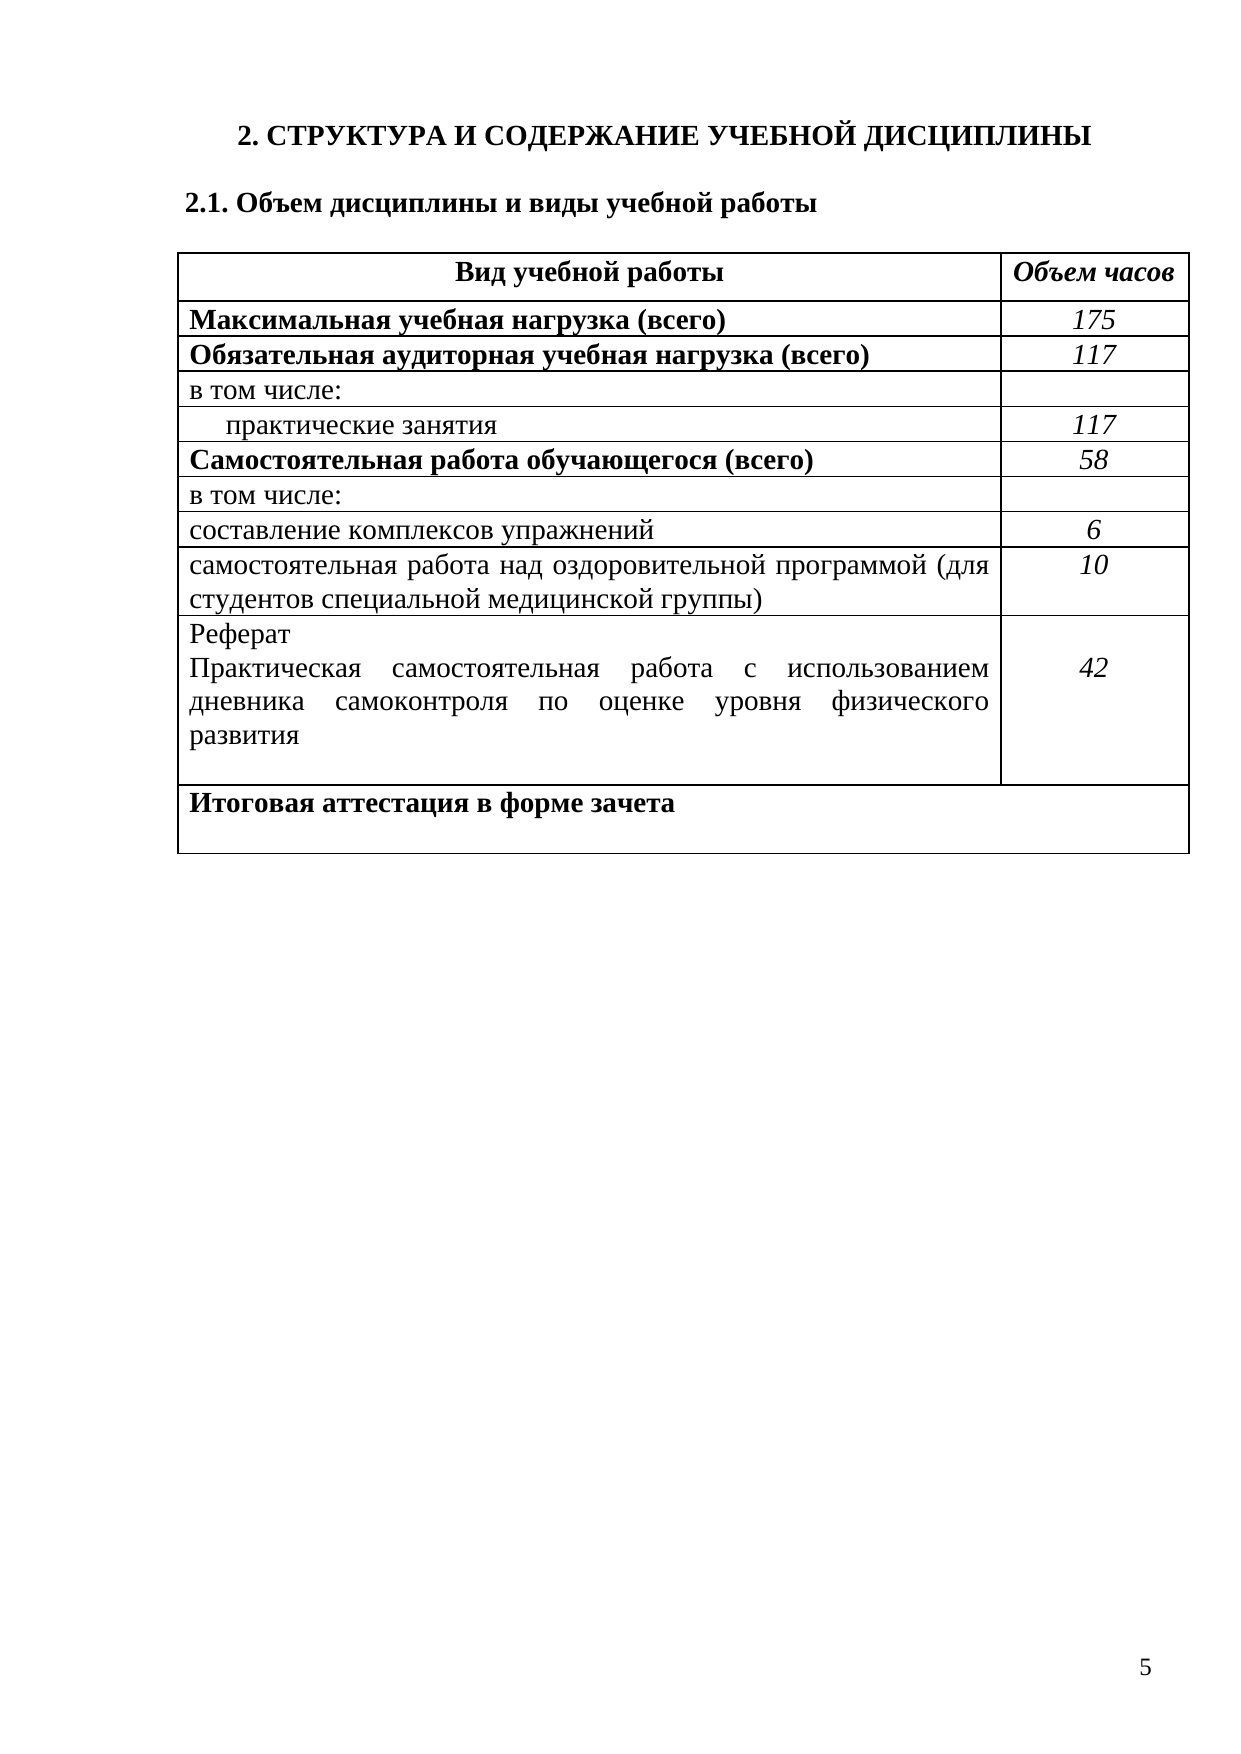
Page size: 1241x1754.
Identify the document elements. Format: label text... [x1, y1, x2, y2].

table_cell практические занятия [179, 407, 1000, 441]
table_cell 42 [1002, 616, 1188, 784]
table_header Объем часов [1002, 254, 1188, 300]
table_cell 10 [1002, 548, 1188, 614]
table_cell 117 [1002, 407, 1188, 441]
table_cell Максимальная учебная нагрузка (всего) [179, 302, 1000, 335]
table_cell Итоговая аттестация в форме зачета [179, 786, 1188, 852]
table_cell Самостоятельная работа обучающегося (всего) [179, 442, 1000, 476]
table_cell [1002, 372, 1188, 406]
table_cell в том числе: [179, 477, 1000, 511]
table_cell самостоятельная работа над оздоровительной программой (для студентов специальной медицинской группы) [179, 548, 1000, 614]
text 2.1. Объем дисциплины и виды учебной работы [177, 185, 1152, 219]
table_cell составление комплексов упражнений [179, 512, 1000, 546]
table_cell 117 [1002, 337, 1188, 370]
table_cell 175 [1002, 302, 1188, 335]
table_cell Реферат Практическая самостоятельная работа с использованием дневника самоконтроля по оценке уровня физического развития [179, 616, 1000, 784]
table_cell в том числе: [179, 372, 1000, 406]
table_cell [1002, 477, 1188, 511]
text 2. СТРУКТУРА И СОДЕРЖАНИЕ УЧЕБНОЙ ДИСЦИПЛИНЫ [177, 118, 1152, 152]
table_cell Обязательная аудиторная учебная нагрузка (всего) [179, 337, 1000, 370]
table_header Вид учебной работы [179, 254, 1000, 300]
table_cell 58 [1002, 442, 1188, 476]
table_cell 6 [1002, 512, 1188, 546]
